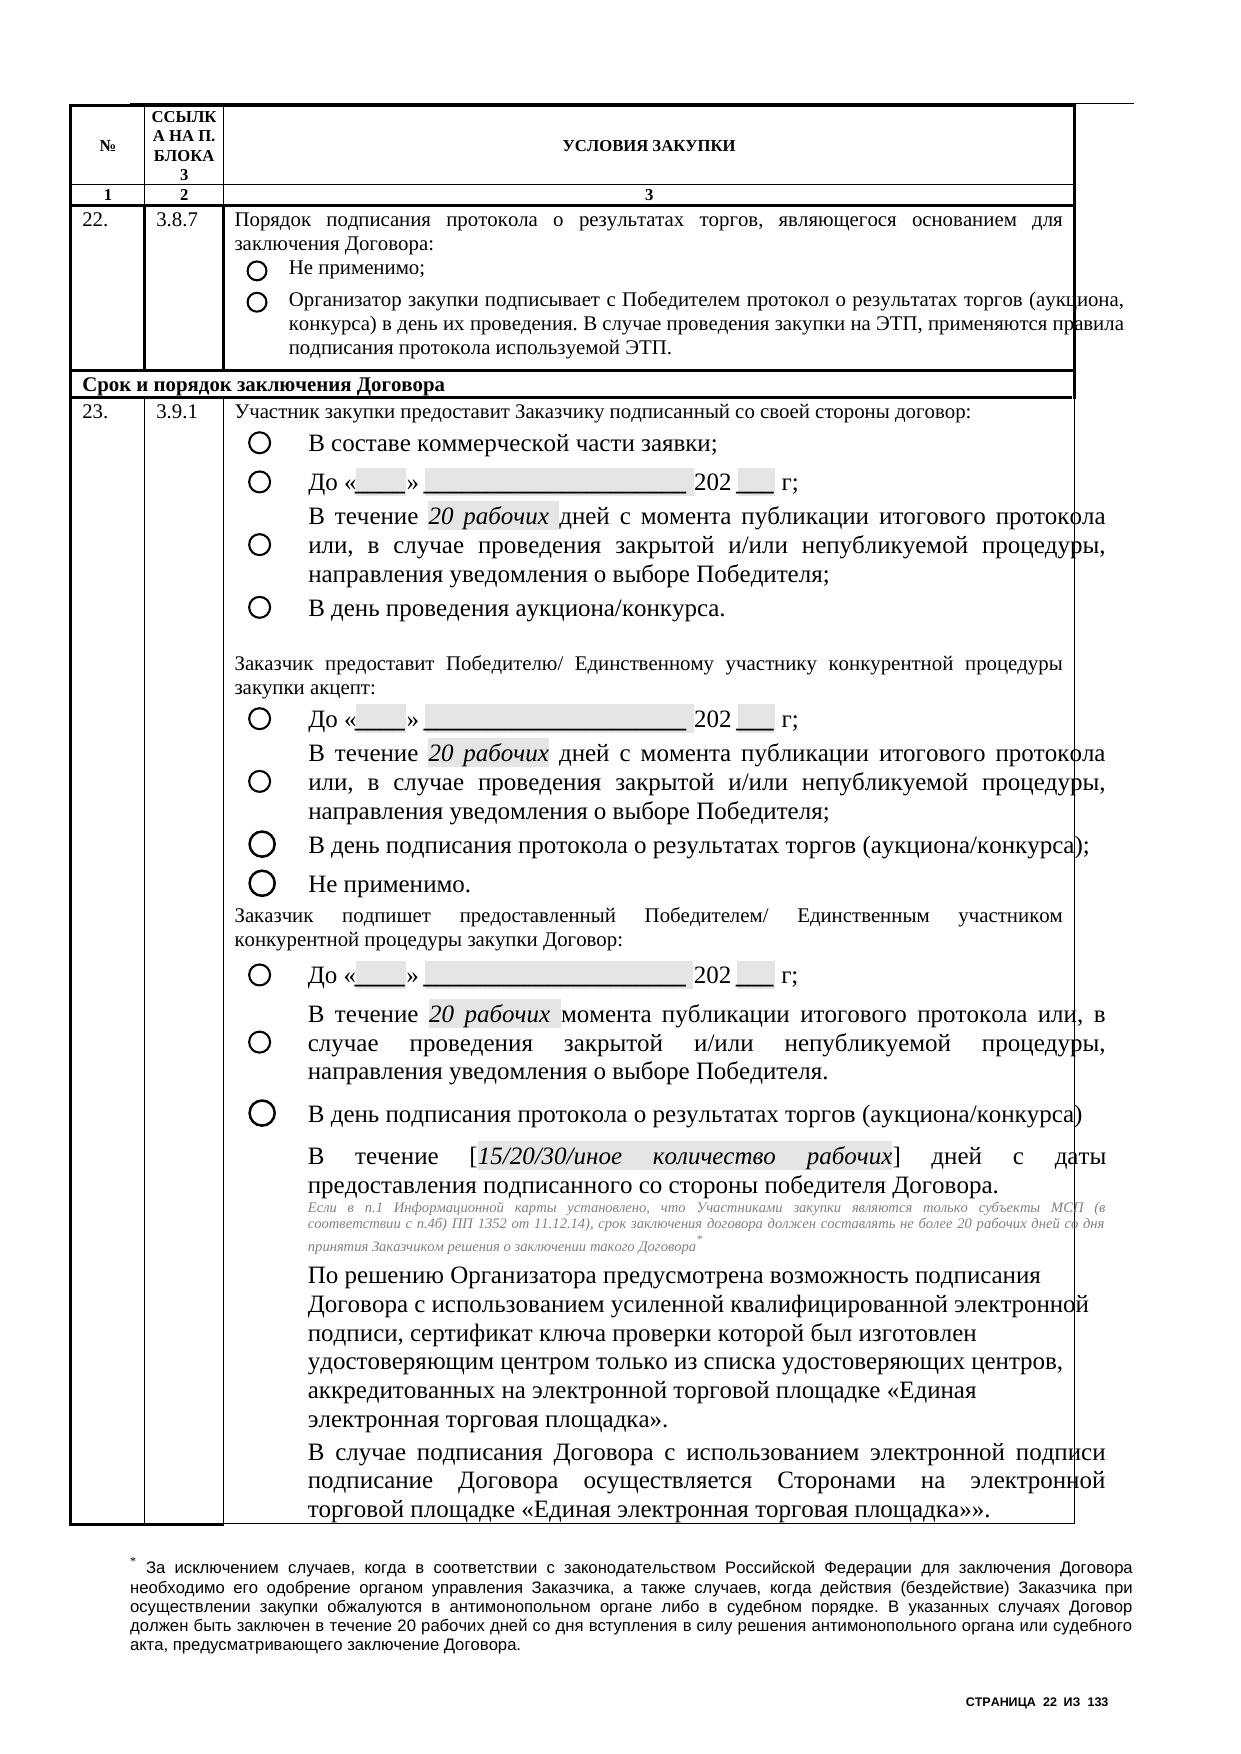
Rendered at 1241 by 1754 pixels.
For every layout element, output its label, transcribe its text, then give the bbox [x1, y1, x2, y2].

table_cell 1 [72, 185, 144, 204]
table_header № [72, 107, 144, 184]
table_cell [72, 207, 143, 369]
table_header УСЛОВИЯ ЗАКУПКИ [224, 107, 1073, 184]
table_cell Срок и порядок заключения Договора [72, 372, 1073, 396]
table_cell 2 [145, 185, 223, 204]
table_cell 3.9.1 [145, 399, 223, 1523]
table_cell Порядок подписания протокола о результатах торгов, являющегося основанием для заключения Договора: [225, 207, 1073, 369]
table_cell 3.8.7 [146, 207, 222, 369]
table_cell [224, 396, 1074, 1523]
table_cell [72, 399, 144, 1523]
table_cell 3 [224, 185, 1073, 204]
table_header ССЫЛКА НА П. БЛОКА 3 [145, 107, 223, 184]
